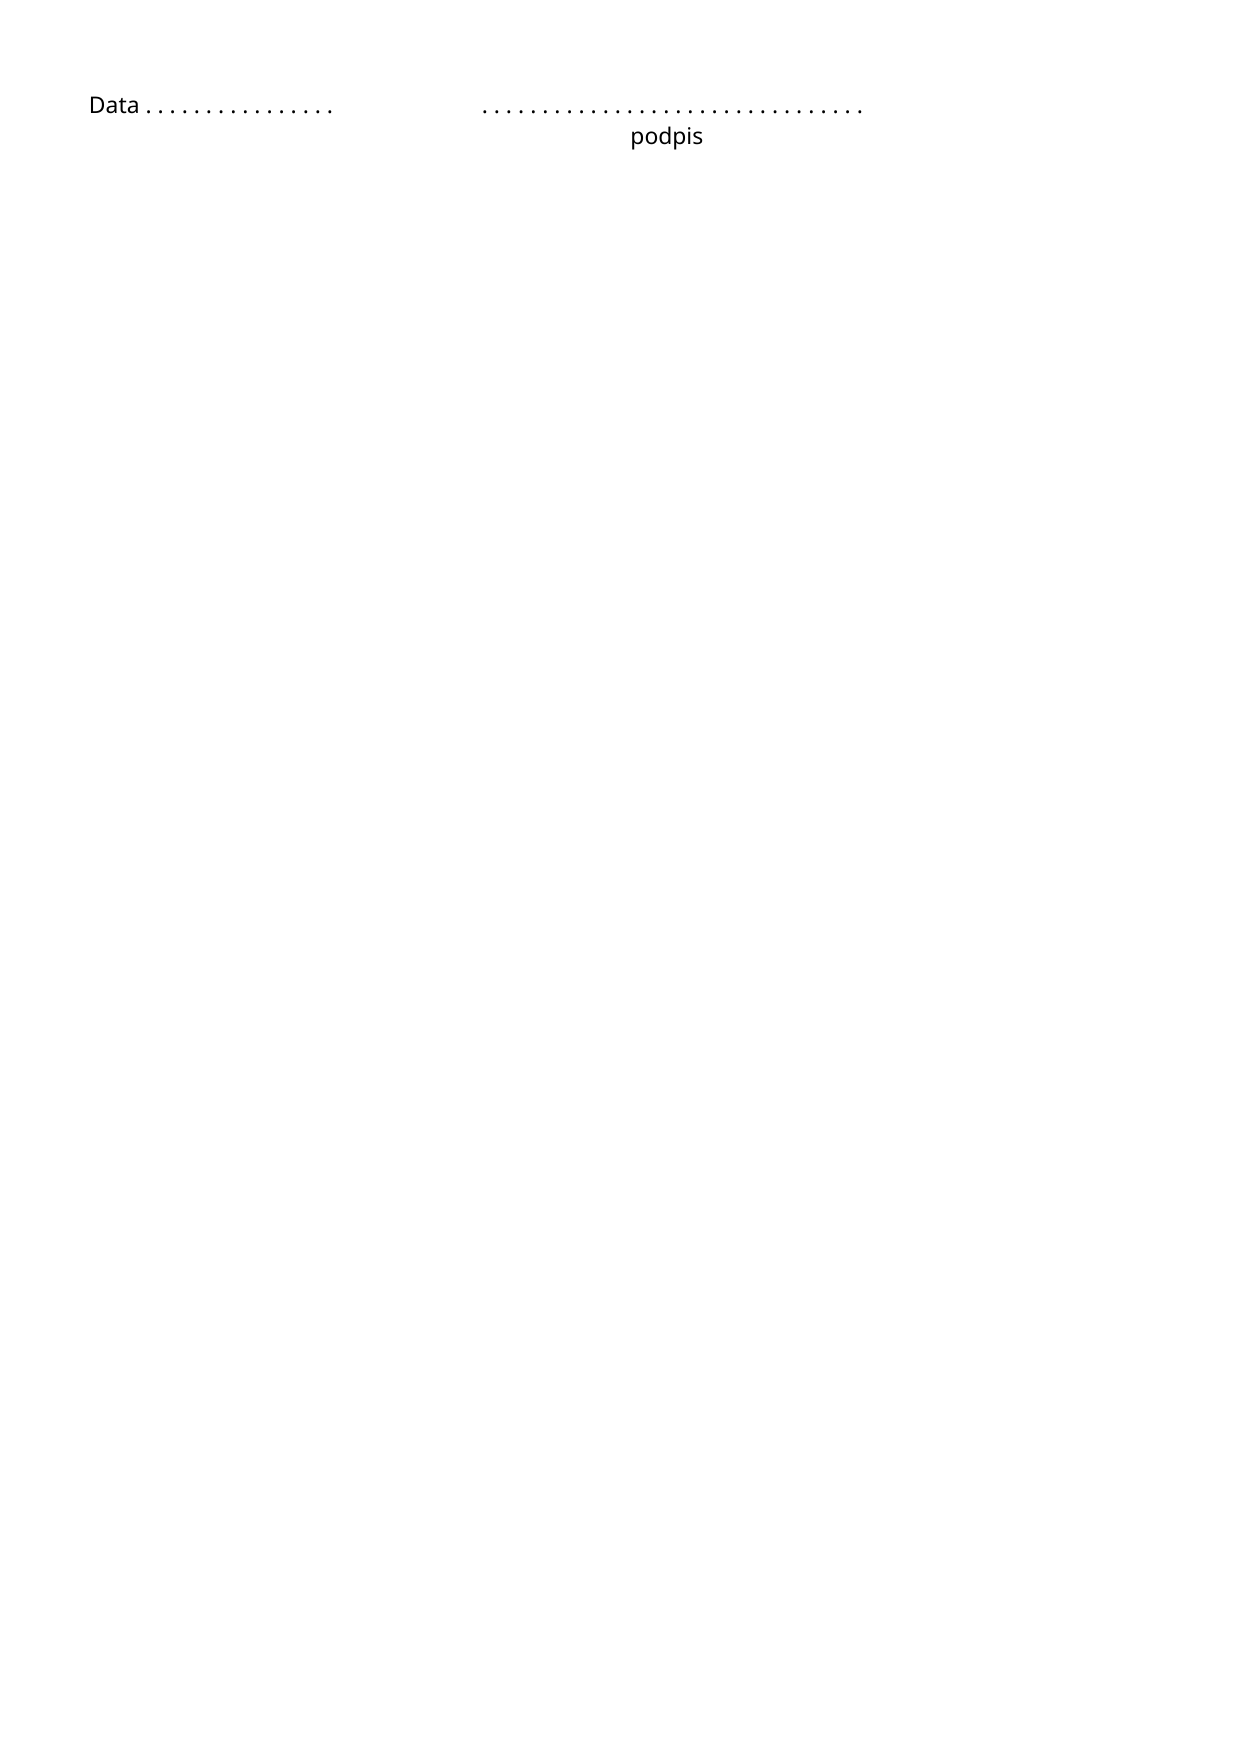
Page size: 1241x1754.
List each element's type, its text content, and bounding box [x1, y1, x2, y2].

text Data . . . . . . . . . . . . . . . . . . . . . . . . . . . . . . . . . . . . . . . . . . . . . . . . [89, 89, 1152, 120]
text podpis [89, 120, 1152, 151]
